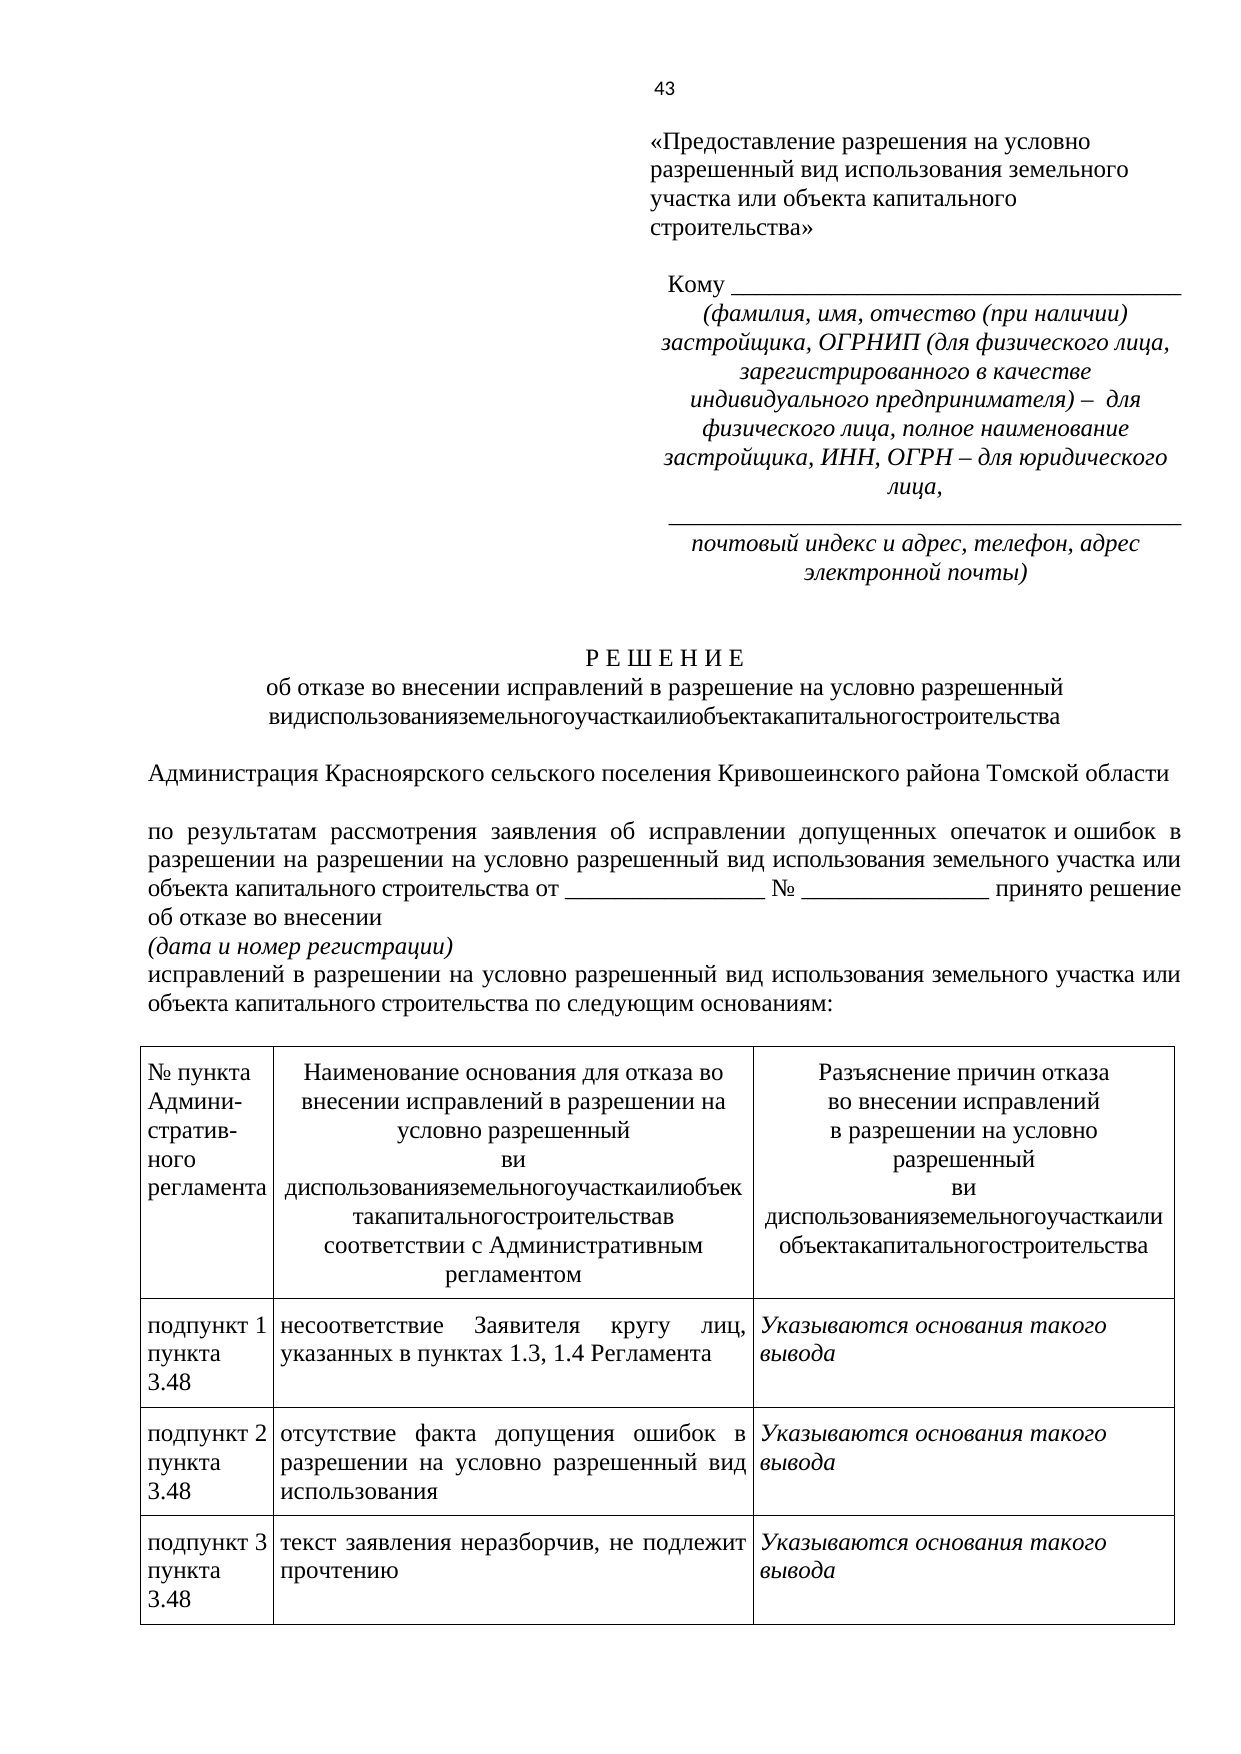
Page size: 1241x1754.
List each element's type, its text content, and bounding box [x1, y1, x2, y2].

text Администрация Красноярского сельского поселения Кривошеинского района Томской области [148, 758, 1181, 787]
table_cell подпункт 2 пункта 3.48 [141, 1408, 273, 1515]
text (фамилия, имя, отчество (при наличии) застройщика, ОГРНИП (для физического лица, зарегистрированного в качестве индивидуального предпринимателя) – для физического лица, полное наименование застройщика, ИНН, ОГРН – для юридического лица, [650, 298, 1181, 499]
table_cell Указываются основания такого вывода [754, 1408, 1174, 1515]
table_cell отсутствие факта допущения ошибок в разрешении на условно разрешенный вид использования [274, 1408, 753, 1515]
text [650, 126, 1181, 241]
table_header Разъяснение причин отказа во внесении исправлений в разрешении на условно разрешенный видиспользованияземельногоучасткаилиобъектакапитальногостроительства [754, 1047, 1174, 1298]
text _________________________________________ [148, 499, 1181, 528]
table_header Наименование основания для отказа во внесении исправлений в разрешении на условно разрешенный видиспользованияземельногоучасткаилиобъектакапитальногостроительствав соответствии с Административным регламентом [274, 1047, 753, 1298]
table_cell Указываются основания такого вывода [754, 1299, 1174, 1407]
table_cell подпункт 3 пункта 3.48 [141, 1516, 273, 1624]
text Р Е Ш Е Н И Е об отказе во внесении исправлений в разрешение на условно разрешенный видиспользованияземельногоучасткаилиобъектакапитальногостроительства [148, 643, 1181, 729]
table_header № пункта Админи-стратив-ного регламента [141, 1047, 273, 1298]
table_cell текст заявления неразборчив, не подлежит прочтению [274, 1516, 753, 1624]
table_cell подпункт 1 пункта 3.48 [141, 1299, 273, 1407]
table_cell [754, 1516, 1174, 1624]
text исправлений в разрешении на условно разрешенный вид использования земельного участка или объекта капитального строительства по следующим основаниям: [148, 959, 1181, 1017]
text почтовый индекс и адрес, телефон, адрес электронной почты) [650, 528, 1181, 586]
text (дата и номер регистрации) [148, 931, 1181, 959]
table_cell несоответствие Заявителя кругу лиц, указанных в пунктах 1.3, 1.4 Регламента [274, 1299, 753, 1407]
text по результатам рассмотрения заявления об исправлении допущенных опечаток и ошибок в разрешении на разрешении на условно разрешенный вид использования земельного участка или объекта капитального строительства от ________________ № _______________ принято решение об отказе во внесении [148, 816, 1181, 931]
text Кому ____________________________________ [148, 269, 1181, 298]
